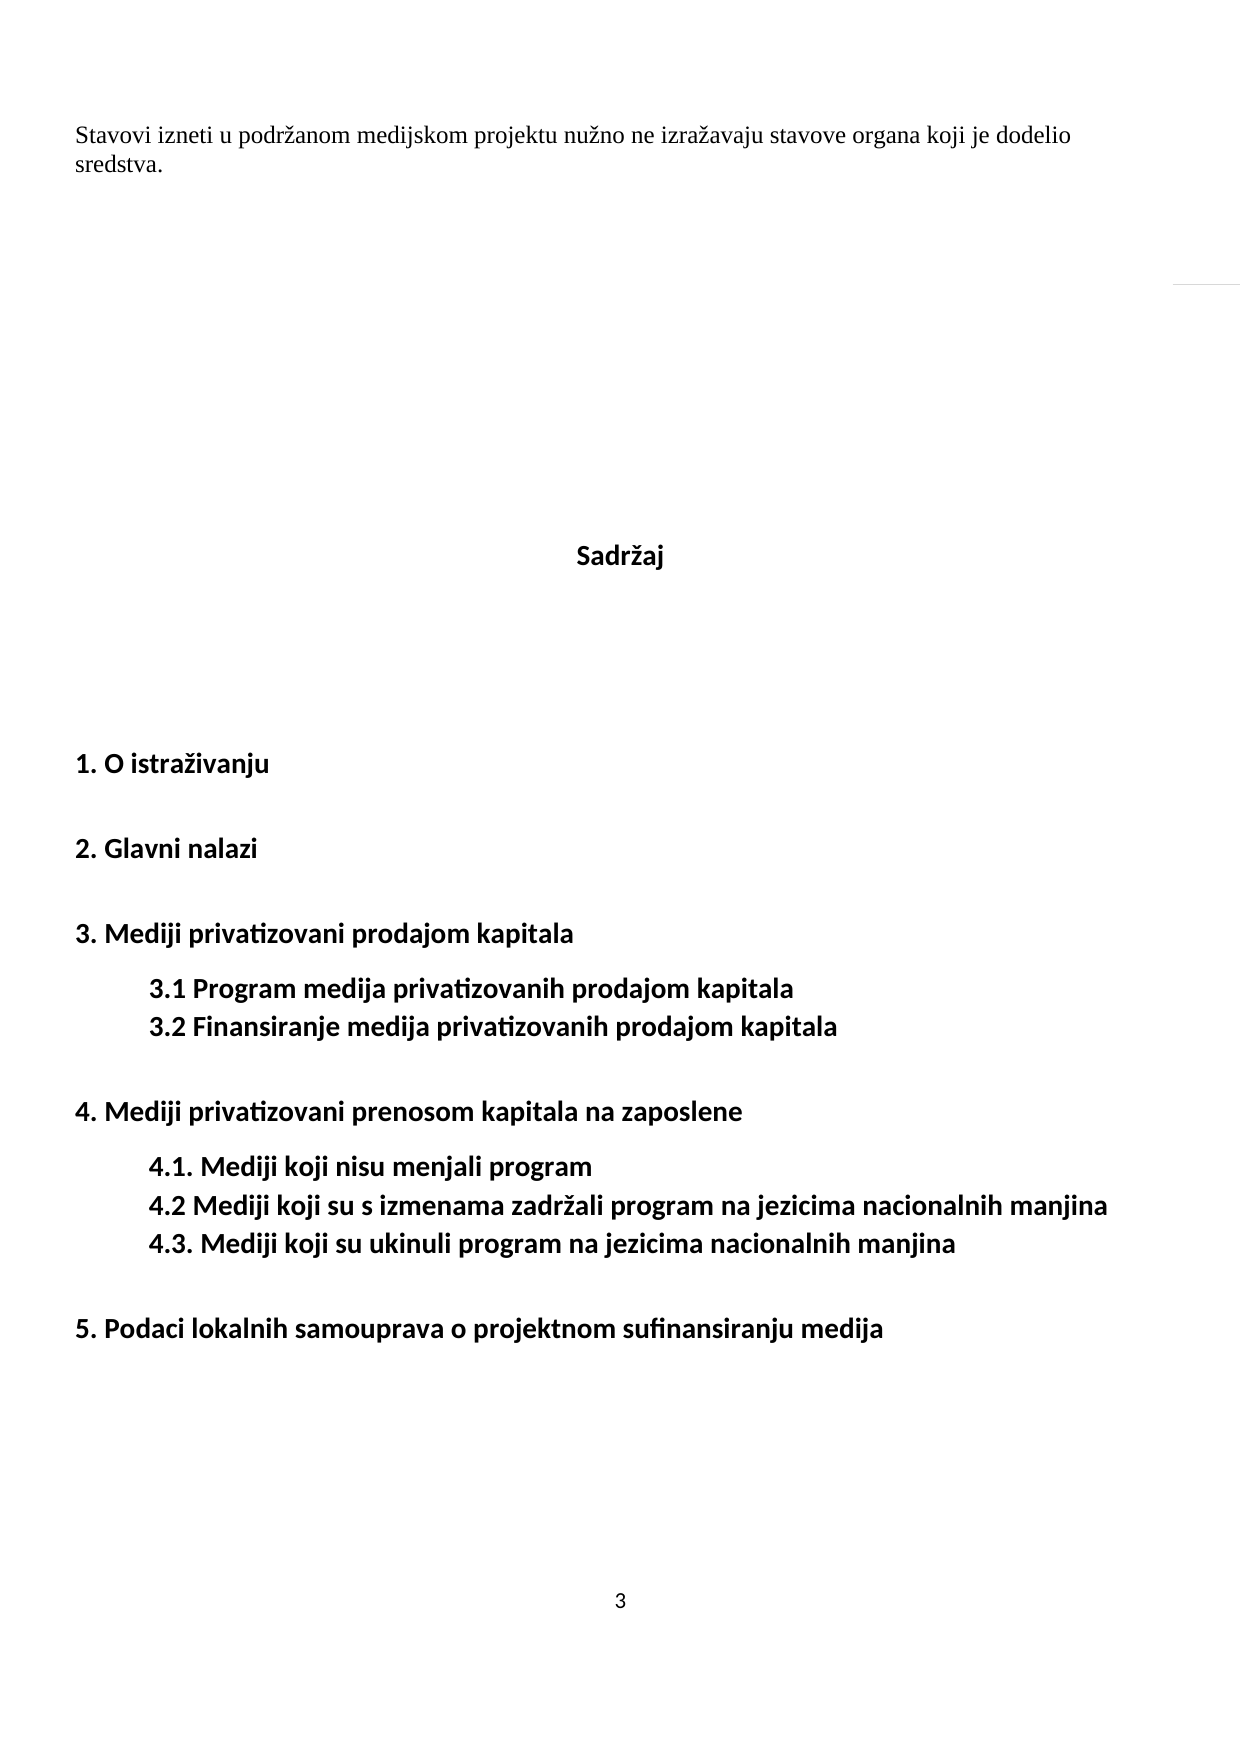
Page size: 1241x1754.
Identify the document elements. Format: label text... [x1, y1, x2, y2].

text 3. Mediji privatizovani prodajom kapitala [75, 915, 1165, 951]
text 1. O istraživanju [75, 592, 1165, 811]
text 4.1. Mediji koji nisu menjali program 4.2 Mediji koji su s izmenama zadržali program na jezicima nacionalnih manjina 4.3. Mediji koji su ukinuli program na jezicima nacionalnih manjina [148, 1148, 1165, 1291]
text Sadržaj [75, 537, 1165, 572]
text 4. Mediji privatizovani prenosom kapitala na zaposlene [75, 1093, 1165, 1129]
text Stavovi izneti u podržanom medijskom projektu nužno ne izražavaju stavove organa koji je dodelio sredstva. [75, 121, 1165, 206]
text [75, 1310, 1165, 1576]
text 3.1 Program medija privatizovanih prodajom kapitala 3.2 Finansiranje medija privatizovanih prodajom kapitala [75, 970, 1165, 1074]
text 2. Glavni nalazi [75, 830, 1165, 896]
